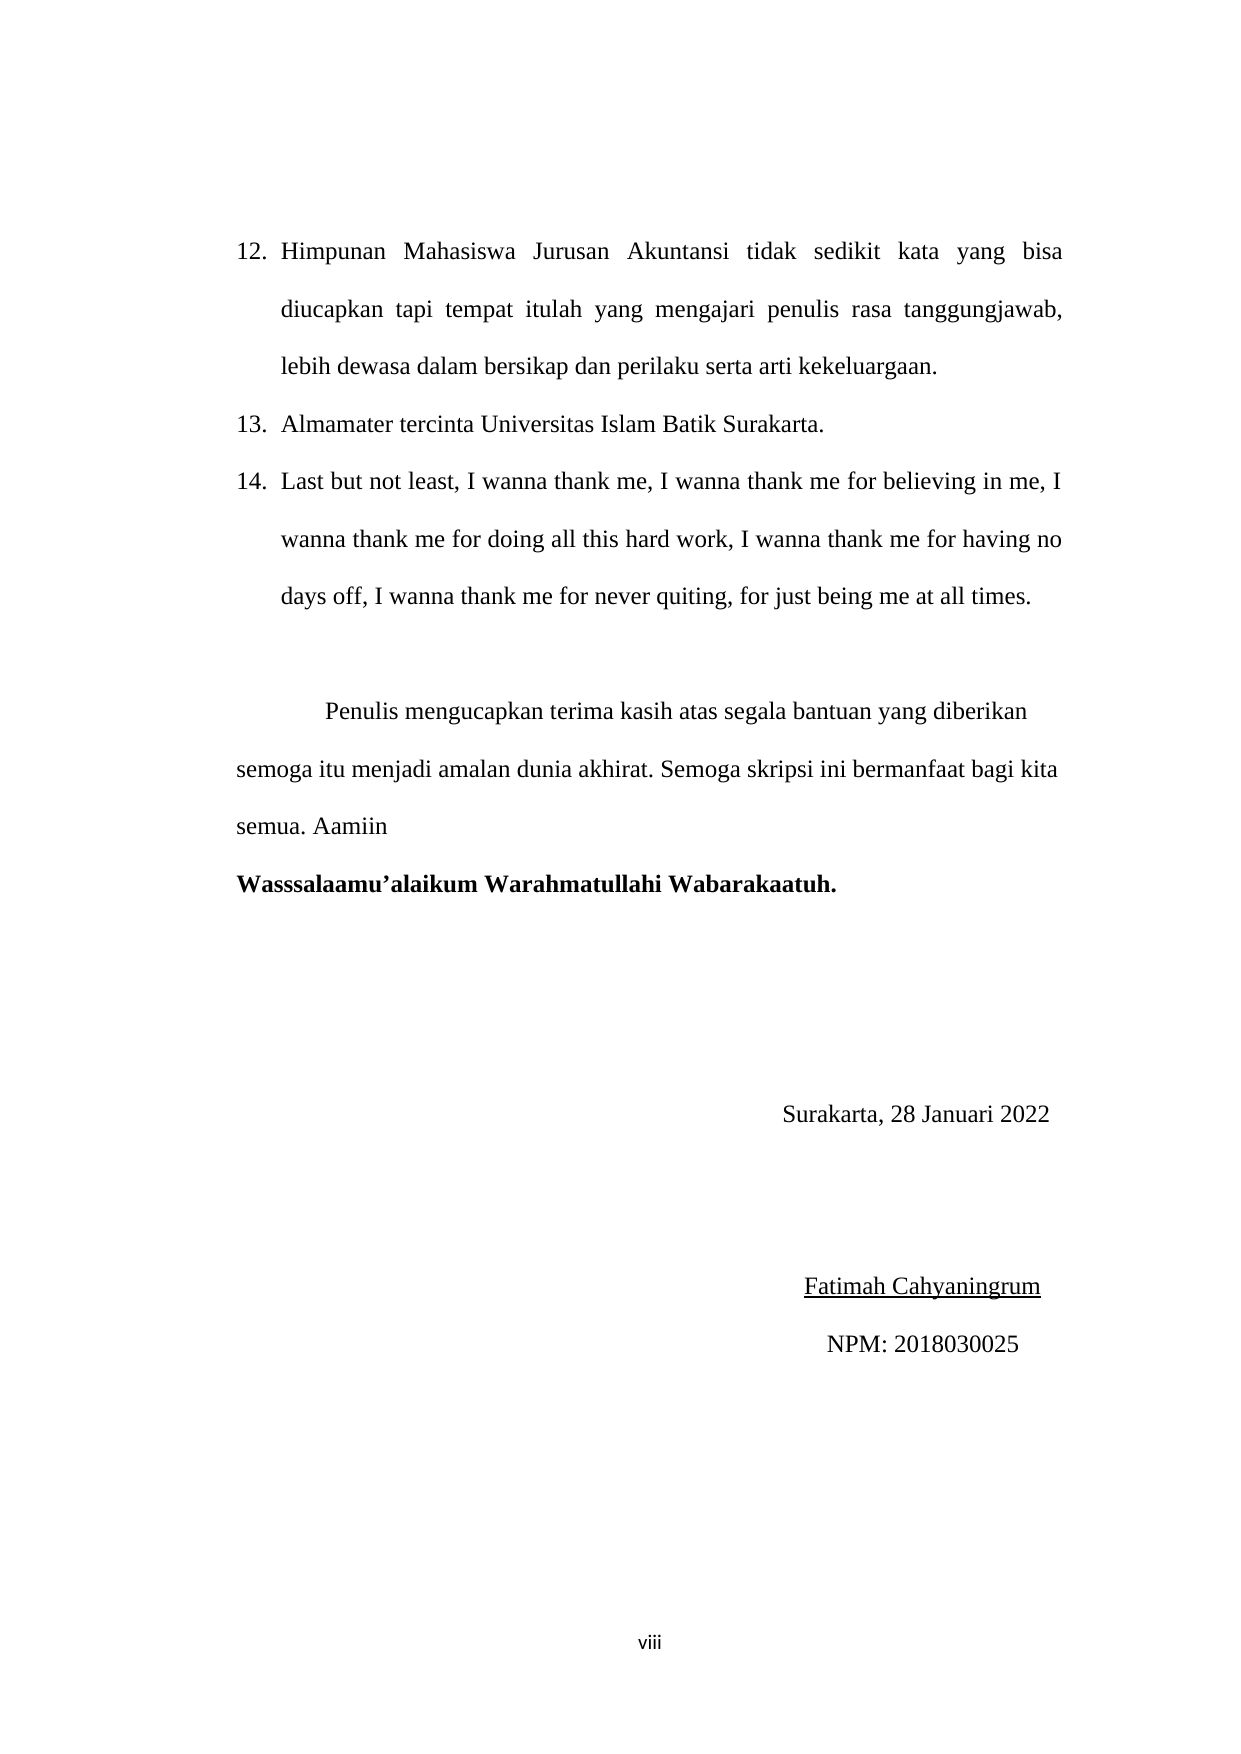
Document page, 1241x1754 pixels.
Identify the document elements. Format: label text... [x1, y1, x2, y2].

list Almamater tercinta Universitas Islam Batik Surakarta. [236, 409, 1063, 437]
text Wasssalaamu’alaikum Warahmatullahi Wabarakaatuh. [236, 869, 1063, 897]
text Surakarta, 28 Januari 2022 [738, 1099, 1063, 1127]
list Last but not least, I wanna thank me, I wanna thank me for believing in me, I wanna thank me for doing all this hard work, I wanna thank me for having no days off, I wanna thank me for never quiting, for just being me at all times. [236, 466, 1063, 610]
text NPM: 2018030025 [783, 1329, 1063, 1357]
text Penulis mengucapkan terima kasih atas segala bantuan yang diberikan semoga itu menjadi amalan dunia akhirat. Semoga skripsi ini bermanfaat bagi kita semua. Aamiin [236, 696, 1063, 840]
list Himpunan Mahasiswa Jurusan Akuntansi tidak sedikit kata yang bisa diucapkan tapi tempat itulah yang mengajari penulis rasa tanggungjawab, lebih dewasa dalam bersikap dan perilaku serta arti kekeluargaan. [236, 236, 1063, 380]
text Fatimah Cahyaningrum [804, 1271, 1063, 1300]
